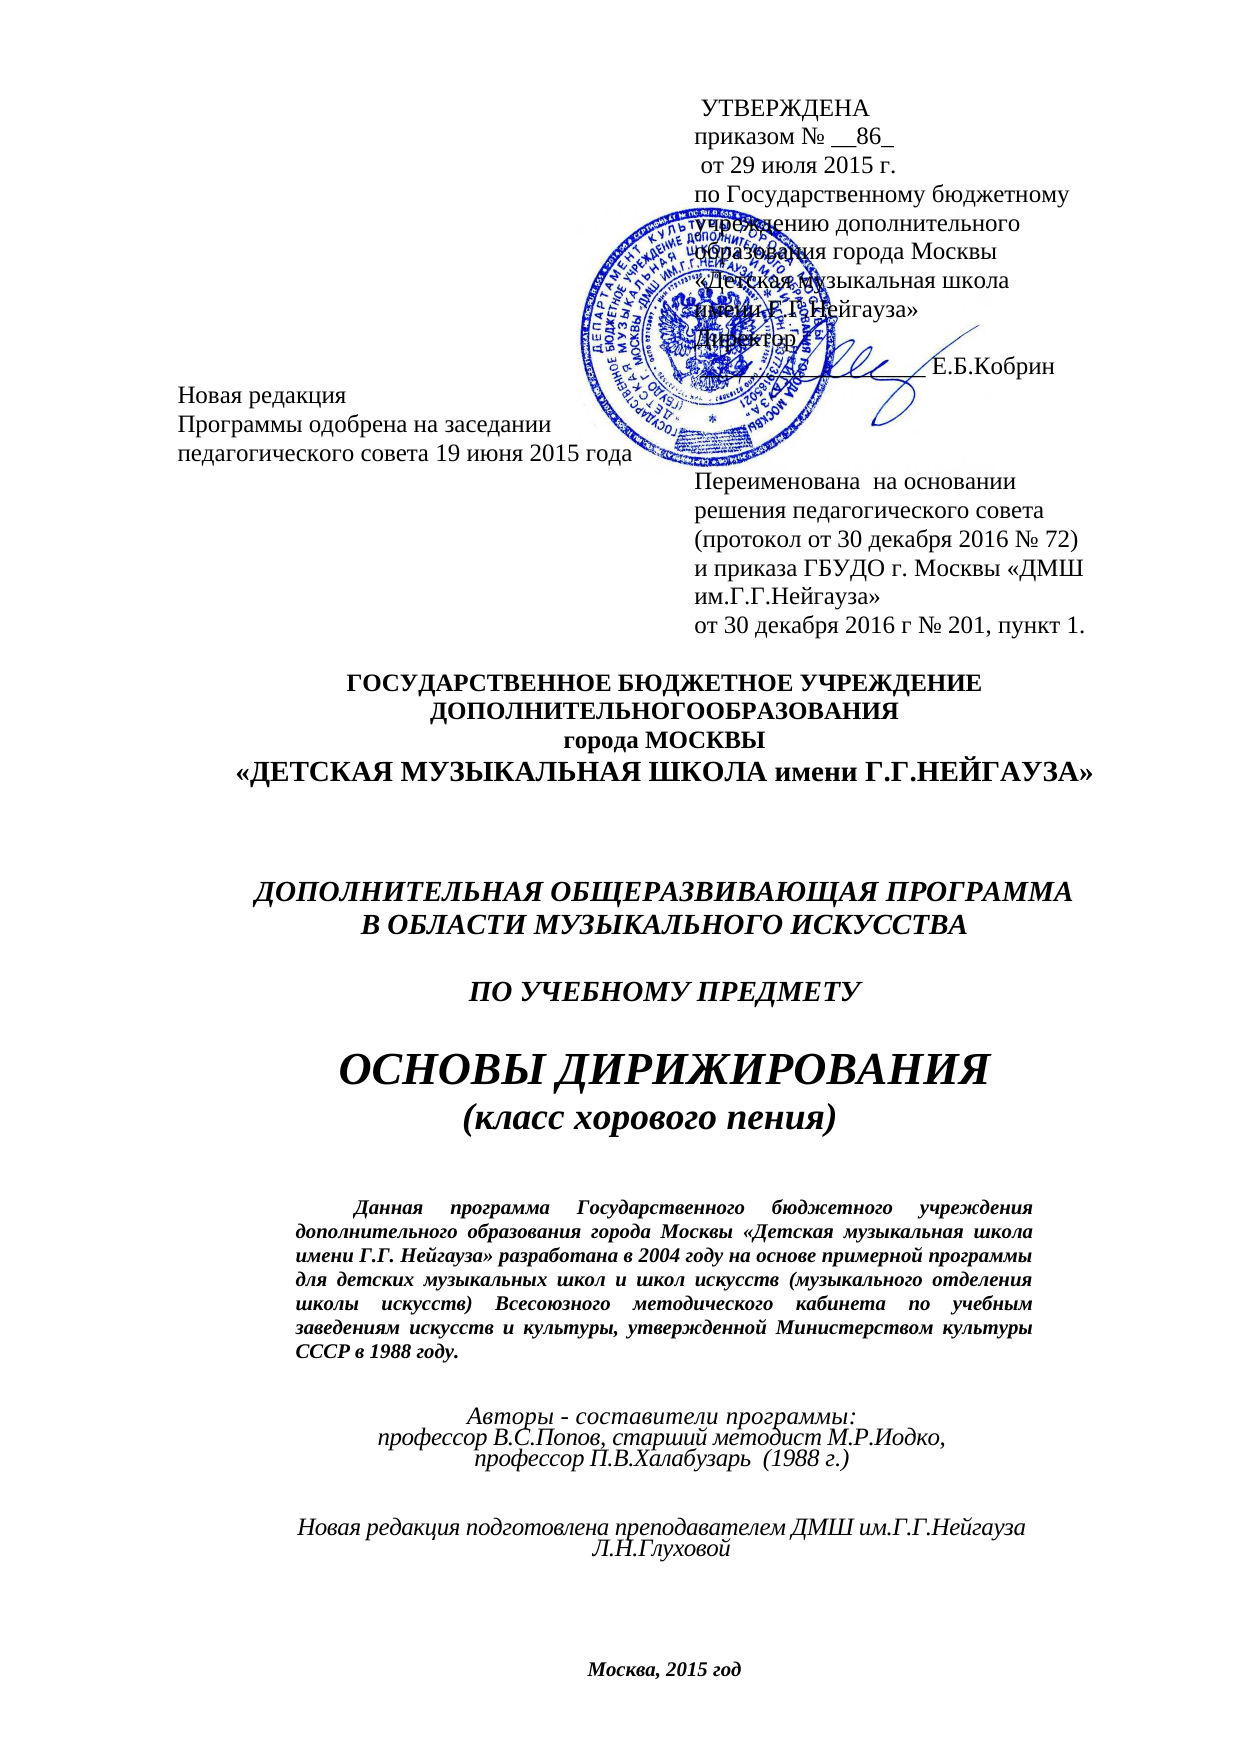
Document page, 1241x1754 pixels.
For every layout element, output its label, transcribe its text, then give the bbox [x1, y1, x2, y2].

text Л.Н.Глуховой [177, 1540, 1146, 1561]
text профессор П.В.Халабузарь (1988 г.) [518, 1450, 768, 1471]
text профессор П.В.Халабузарь (1988 г.) [765, 1450, 1146, 1471]
text Программы одобрена на заседании [177, 409, 1152, 438]
text «ДЕТСКАЯ МУЗЫКАЛЬНАЯ ШКОЛА имени Г.Г.НЕЙГАУЗА» [177, 754, 1152, 787]
text от 29 июля 2015 г. [694, 150, 1152, 179]
text (протокол от 30 декабря 2016 № 72) [694, 524, 1152, 553]
picture [577, 466, 694, 473]
text приказом № __86_ [694, 121, 1152, 150]
text Новая редакция [177, 380, 1152, 409]
text от 30 декабря 2016 г № 201, пункт 1. [694, 610, 1152, 639]
picture [577, 202, 694, 380]
text (класс хорового пения) [148, 1094, 1152, 1137]
text Новая редакция подготовлена преподавателем ДМШ им.Г.Г.Нейгауза [177, 1519, 797, 1540]
text города МОСКВЫ [177, 725, 1152, 754]
text профессор П.В.Халабузарь (1988 г.) [177, 1450, 520, 1471]
text Директор [694, 323, 1152, 351]
text Авторы - составители программы: [177, 1408, 1146, 1429]
text ДОПОЛНИТЕЛЬНАЯ ОБЩЕРАЗВИВАЮЩАЯ ПРОГРАММА [177, 874, 1152, 907]
text Новая редакция подготовлена преподавателем ДМШ им.Г.Г.Нейгауза [803, 1519, 1146, 1540]
text Москва, 2015 год [177, 1657, 1152, 1681]
text ГОСУДАРСТВЕННОЕ БЮДЖЕТНОЕ УЧРЕЖДЕНИЕ ДОПОЛНИТЕЛЬНОГООБРАЗОВАНИЯ [177, 668, 1152, 725]
text Данная программа Государственного бюджетного учреждения дополнительного образования города Москвы «Детская музыкальная школа имени Г.Г. Нейгауза» разработана в 2004 году на основе примерной программы для детских музыкальных школ и школ искусств (музыкального отделения школы искусств) Всесоюзного методического кабинета по учебным заведениям искусств и культуры, утвержденной Министерством культуры СССР в 1988 году. [295, 1195, 1033, 1363]
text ПО УЧЕБНОМУ ПРЕДМЕТУ [177, 974, 1152, 1008]
text педагогического совета 19 июня 2015 года [177, 438, 1152, 466]
text решения педагогического совета [694, 495, 1152, 524]
text Переименована на основании [694, 466, 1152, 495]
text В ОБЛАСТИ МУЗЫКАЛЬНОГО ИСКУССТВА [177, 907, 1152, 941]
text имени Г.Г.Нейгауза» [694, 294, 1152, 323]
text «Детская музыкальная школа [694, 265, 1152, 294]
text УТВЕРЖДЕНА [694, 93, 1152, 121]
text ОСНОВЫ ДИРИЖИРОВАНИЯ [177, 1041, 1152, 1094]
text по Государственному бюджетному учреждению дополнительного [694, 179, 1171, 236]
text образования города Москвы [694, 236, 1171, 265]
text профессор В.С.Попов, старший методист М.Р.Иодко, [177, 1429, 423, 1450]
text __________________ Е.Б.Кобрин [694, 351, 1152, 380]
text профессор В.С.Попов, старший методист М.Р.Иодко, [421, 1429, 1146, 1450]
text и приказа ГБУДО г. Москвы «ДМШ им.Г.Г.Нейгауза» [694, 553, 1152, 610]
